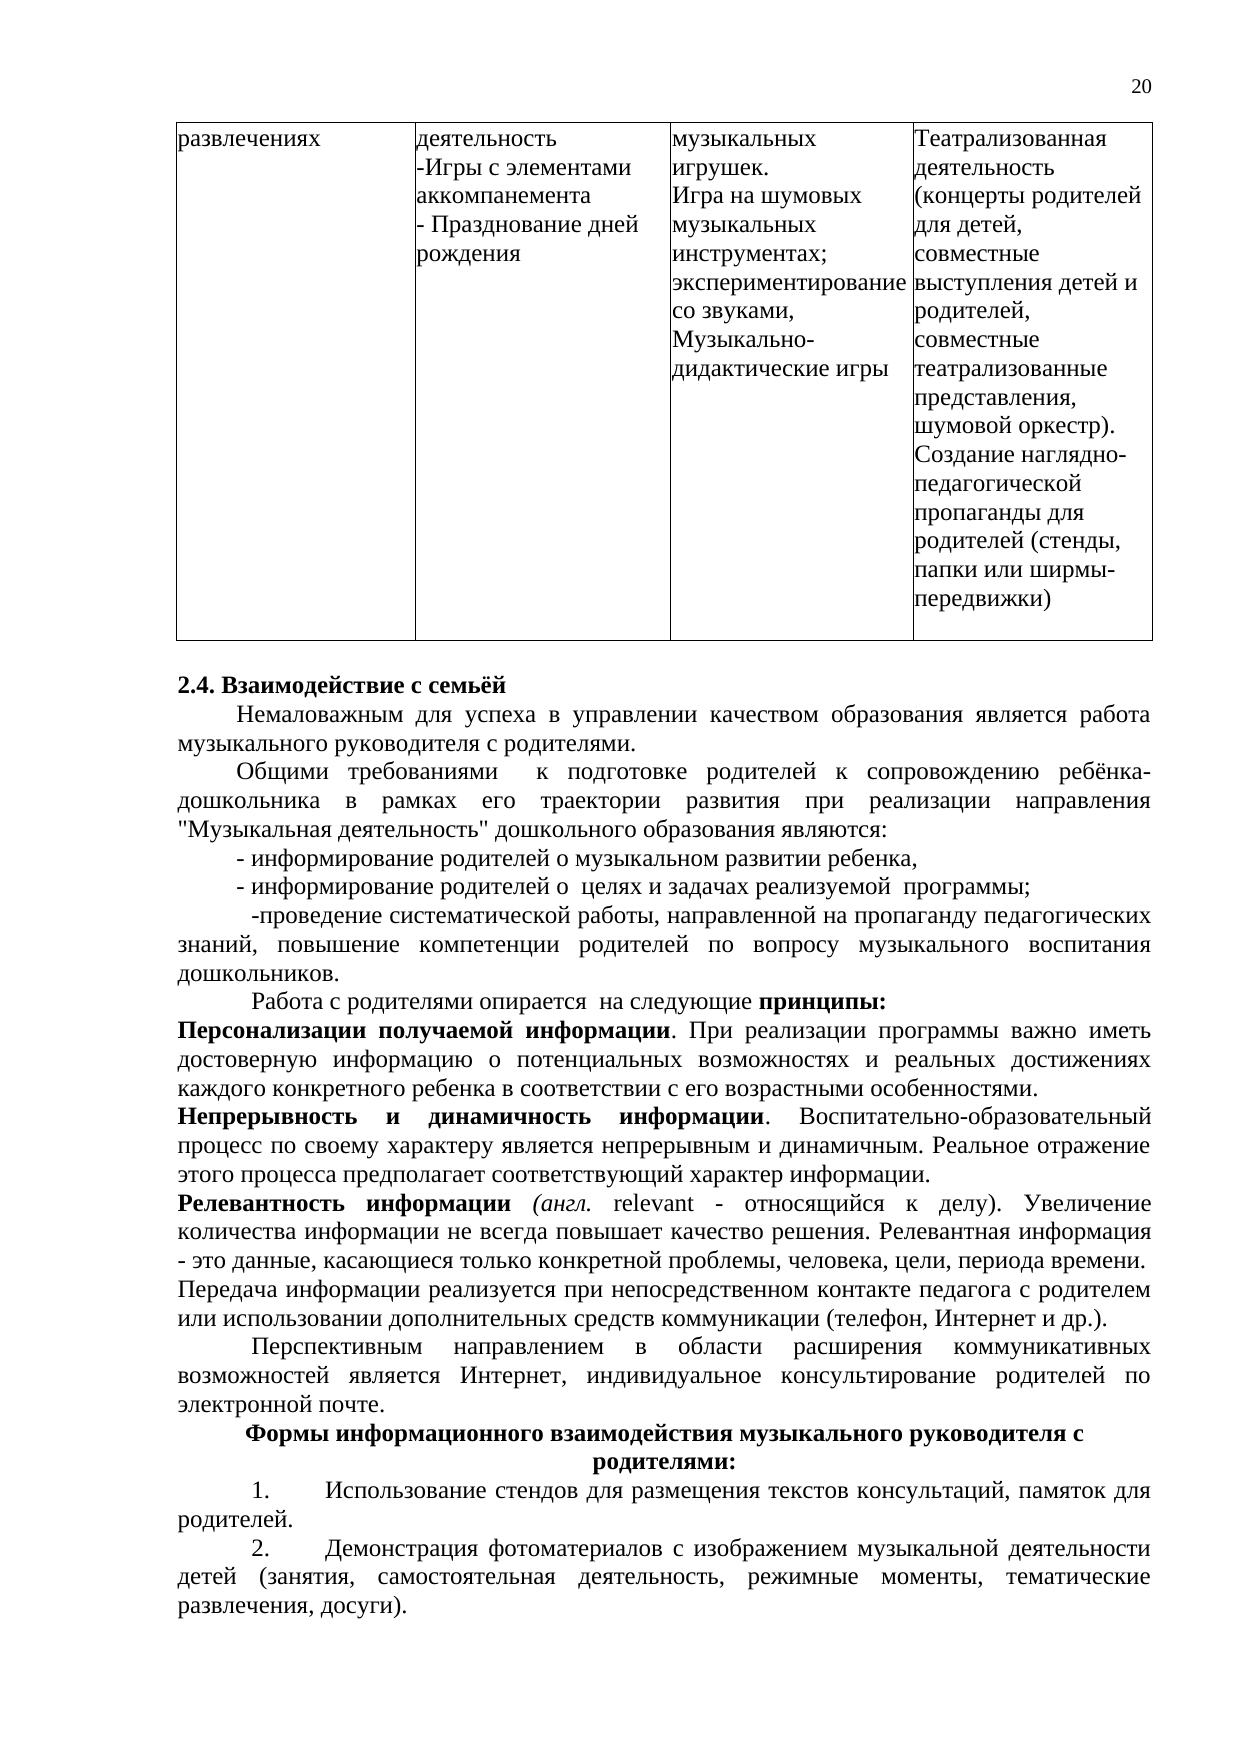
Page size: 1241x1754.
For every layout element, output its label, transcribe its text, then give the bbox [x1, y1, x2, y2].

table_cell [671, 123, 913, 640]
text Немаловажным для успеха в управлении качеством образования является работа музыкального руководителя с родителями. [177, 699, 1152, 756]
text Перспективным направлением в области расширения коммуникативных возможностей является Интернет, индивидуальное консультирование родителей по электронной почте. [177, 1331, 1152, 1418]
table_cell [914, 123, 1152, 640]
text Персонализации получаемой информации. При реализации программы важно иметь достоверную информацию о потенциальных возможностях и реальных достижениях каждого конкретного ребенка в соответствии с его возрастными особенностями. [177, 1015, 1152, 1101]
list Демонстрация фотоматериалов с изображением музыкальной деятельности детей (занятия, самостоятельная деятельность, режимные моменты, тематические развлечения, досуги). [177, 1533, 1152, 1619]
text - информирование родителей о целях и задачах реализуемой программы; [177, 871, 1152, 900]
text -проведение систематической работы, направленной на пропаганду педагогических знаний, повышение компетенции родителей по вопросу музыкального воспитания дошкольников. [177, 900, 1152, 986]
text 2.4. Взаимодействие с семьёй [177, 670, 1152, 699]
text Передача информации реализуется при непосредственном контакте педагога с родителем или использовании дополнительных средств коммуникации (телефон, Интернет и др.). [177, 1274, 1152, 1331]
text Работа с родителями опирается на следующие принципы: [177, 986, 1152, 1015]
text Релевантность информации (англ. relevant - относящийся к делу). Увеличение количества информации не всегда повышает качество решения. Релевантная информация - это данные, касающиеся только конкретной проблемы, человека, цели, периода времени. [177, 1188, 1152, 1274]
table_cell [416, 123, 670, 640]
text - информирование родителей о музыкальном развитии ребенка, [177, 843, 1152, 871]
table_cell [177, 123, 415, 640]
text Общими требованиями к подготовке родителей к сопровождению ребёнка-дошкольника в рамках его траектории развития при реализации направления "Музыкальная деятельность" дошкольного образования являются: [177, 756, 1152, 843]
list Использование стендов для размещения текстов консультаций, памяток для родителей. [177, 1475, 1152, 1533]
text Формы информационного взаимодействия музыкального руководителя с родителями: [177, 1418, 1152, 1475]
text Непрерывность и динамичность информации. Воспитательно-образовательный процесс по своему характеру является непрерывным и динамичным. Реальное отражение этого процесса предполагает соответствующий характер информации. [177, 1101, 1152, 1188]
